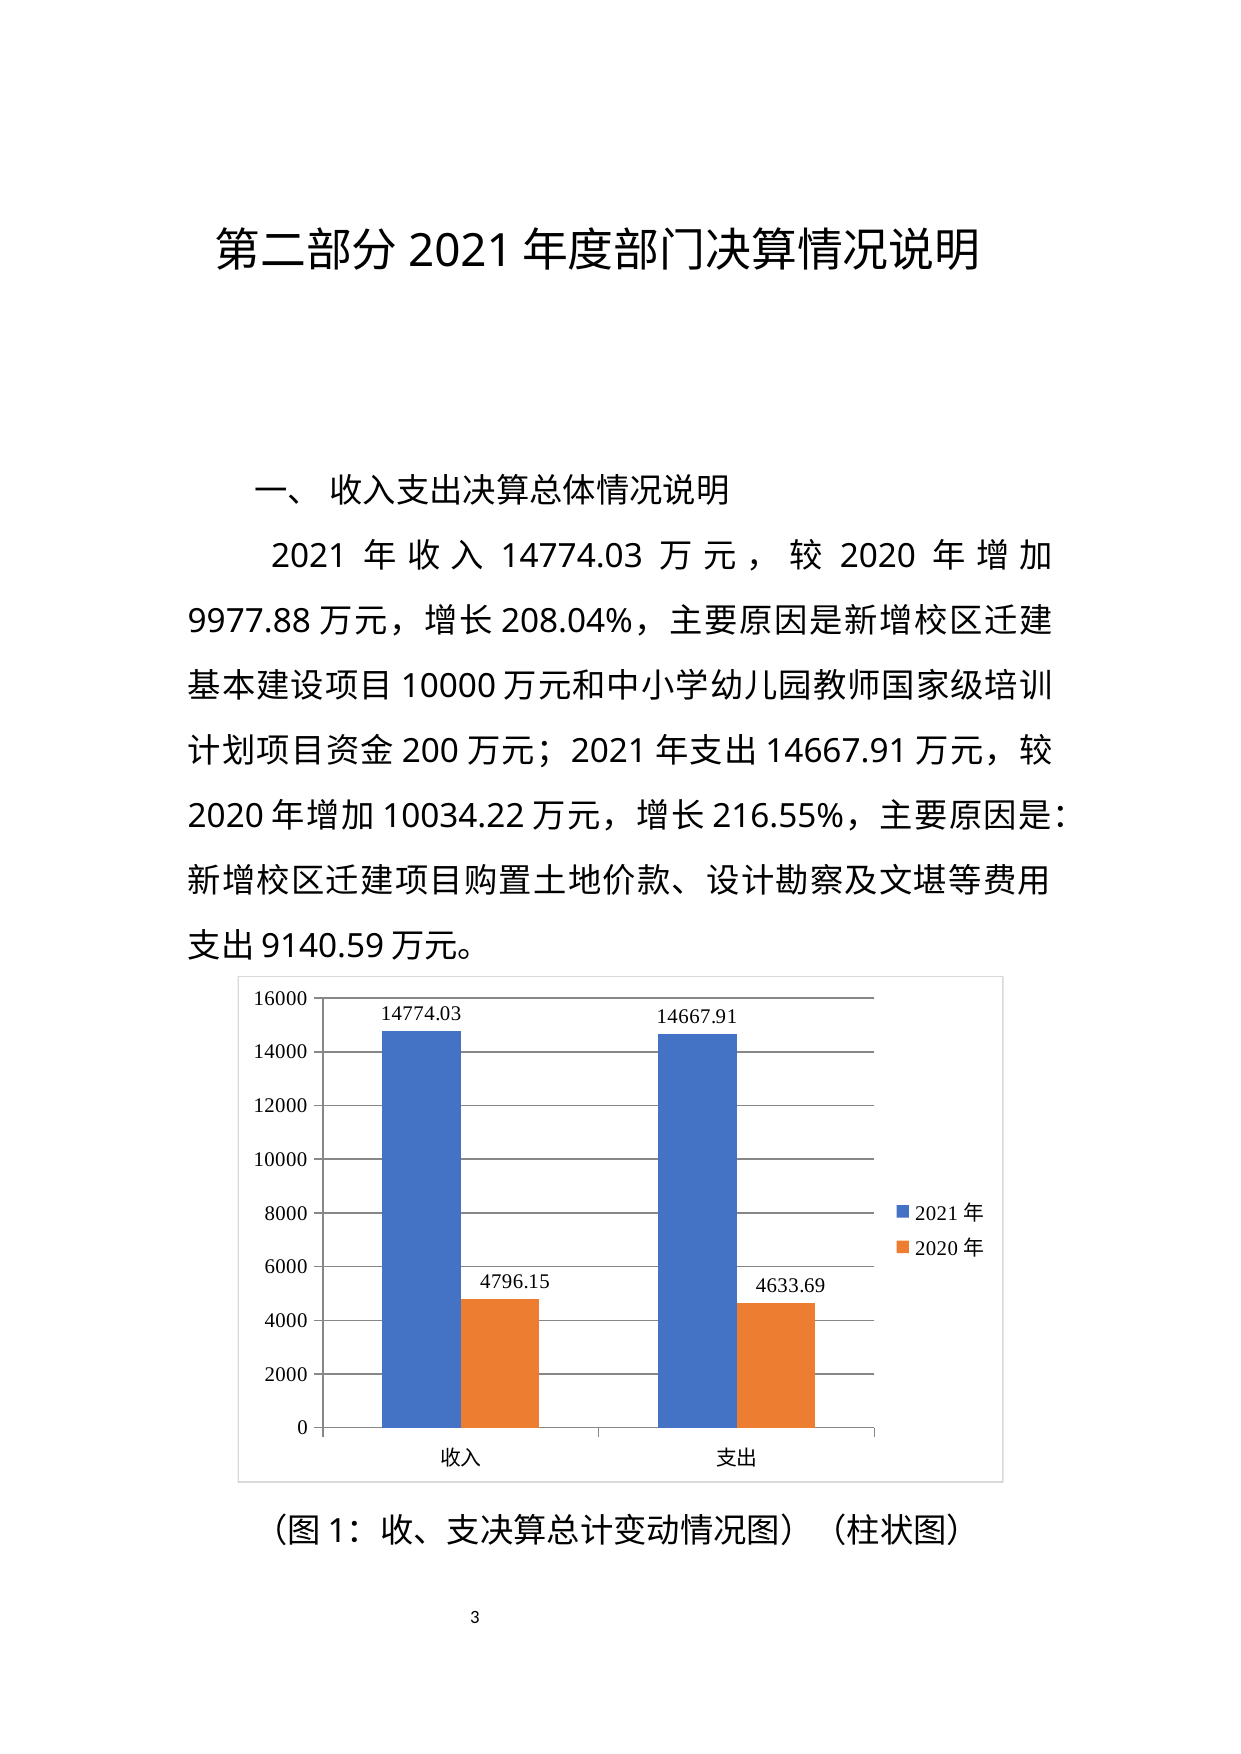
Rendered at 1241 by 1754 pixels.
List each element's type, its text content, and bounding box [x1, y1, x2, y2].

text （图1：收、支决算总计变动情况图）（柱状图） [187, 1496, 1053, 1561]
subtitle 第二部分 2021年度部门决算情况说明 [187, 197, 1007, 295]
list 收入支出决算总体情况说明 [254, 456, 1053, 521]
text 2021年收入14774.03万元，较2020年增加9977.88万元，增长208.04%，主要原因是新增校区迁建基本建设项目10000万元和中小学幼儿园教师国家级培训计划项目资金200万元；2021年支出14667.91万元，较2020年增加10034.22万元，增长216.55%，主要原因是：新增校区迁建项目购置土地价款、设计勘察及文堪等费用支出9140.59万元。 [187, 521, 1053, 976]
